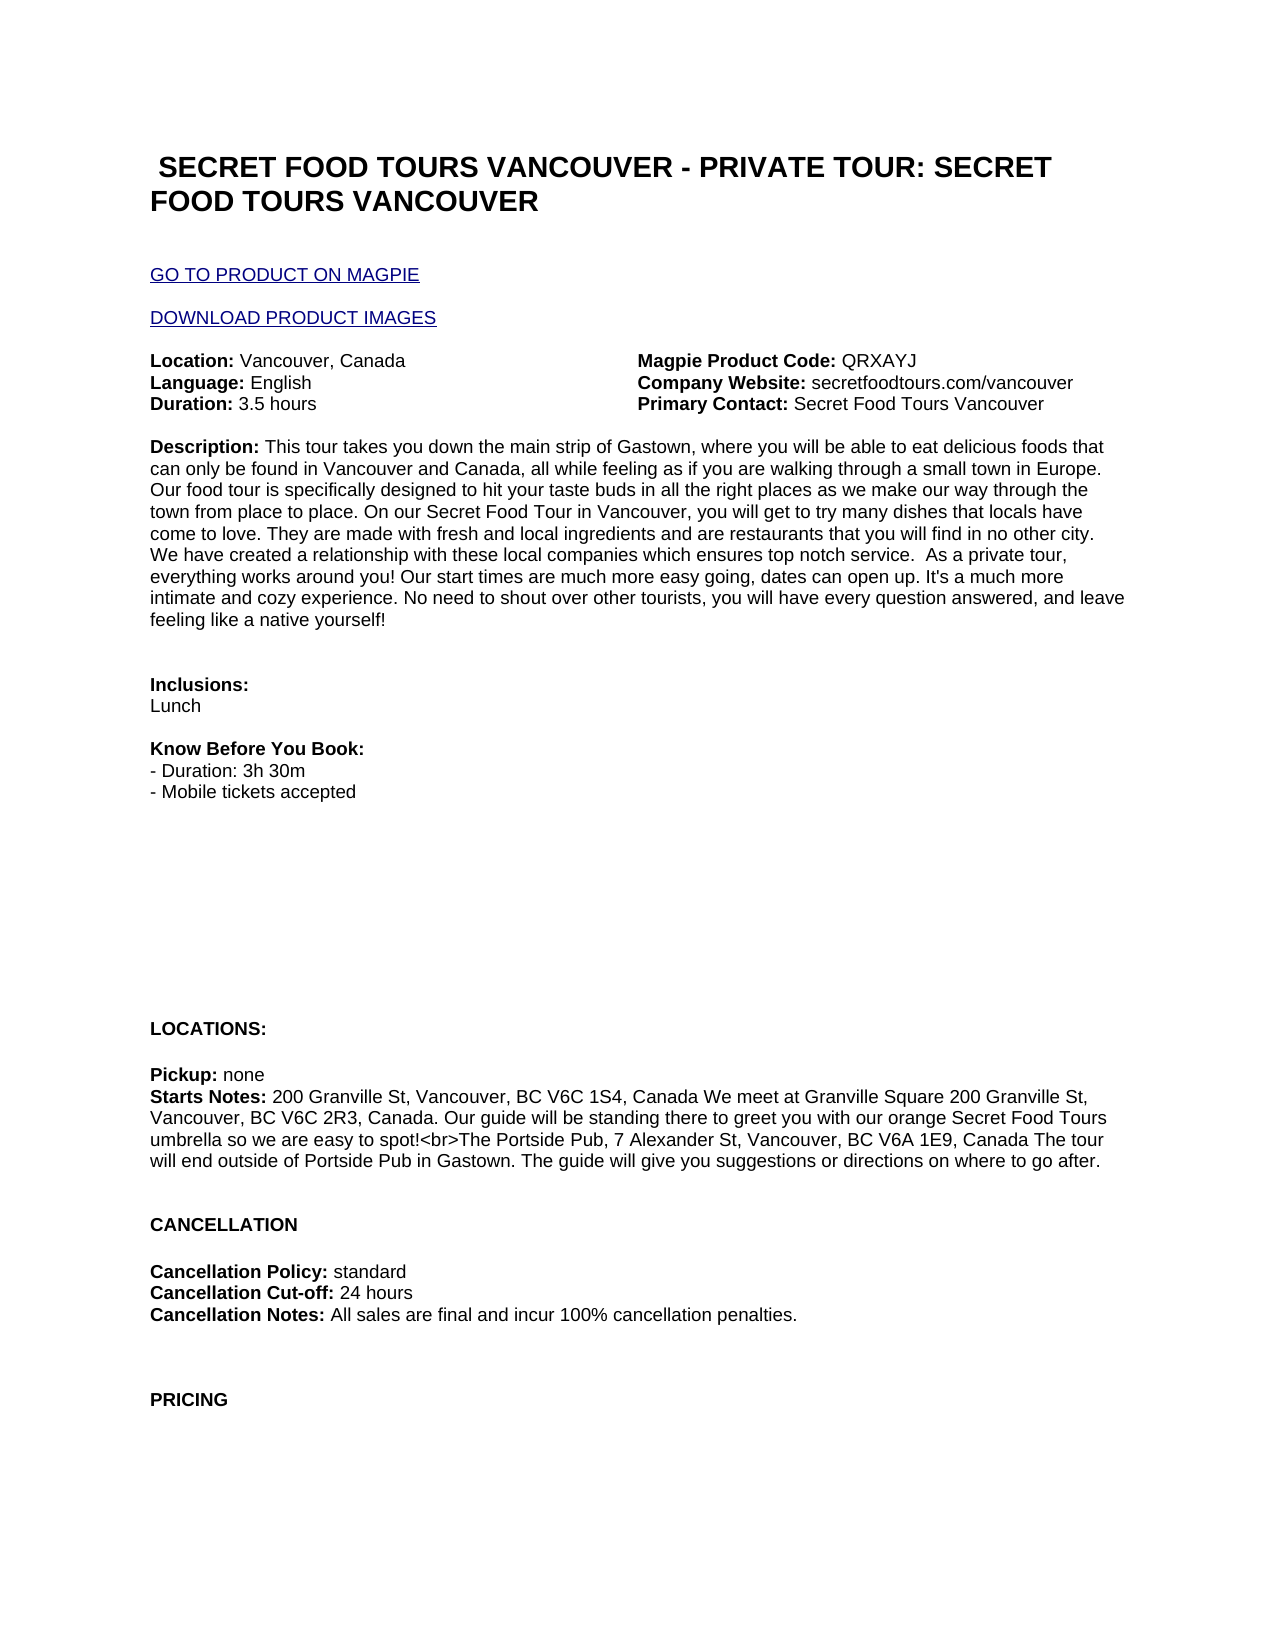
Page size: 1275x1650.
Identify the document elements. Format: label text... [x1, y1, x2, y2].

subtitle Pricing [150, 1389, 1125, 1411]
subtitle Secret Food Tours Vancouver - Private Tour: Secret Food Tours Vancouver [150, 150, 1125, 217]
subtitle Cancellation [150, 1214, 1125, 1236]
text Cancellation Policy: standard [150, 1261, 1125, 1282]
table_header Magpie Product Code: QRXAYJ Company Website: secretfoodtours.com/vancouver Primary Contact: Secret Food Tours Vancouver [626, 350, 1114, 414]
text Know Before You Book: [150, 738, 1125, 759]
table_header Location: Vancouver, Canada Language: English Duration: 3.5 hours [139, 350, 626, 414]
text Cancellation Cut-off: 24 hours [150, 1282, 1125, 1304]
text Cancellation Notes: All sales are final and incur 100% cancellation penalties. [150, 1304, 1125, 1325]
text - Duration: 3h 30m [150, 759, 1125, 781]
subtitle Locations: [150, 1018, 1125, 1039]
text - Mobile tickets accepted [150, 781, 1125, 803]
text Starts Notes: 200 Granville St, Vancouver, BC V6C 1S4, Canada We meet at Granville Square 200 Granville St, Vancouver, BC V6C 2R3, Canada. Our guide will be standing there to greet you with our orange Secret Food Tours umbrella so we are easy to spot!<br>The Portside Pub, 7 Alexander St, Vancouver, BC V6A 1E9, Canada The tour will end outside of Portside Pub in Gastown. The guide will give you suggestions or directions on where to go after. [150, 1086, 1125, 1172]
text Pickup: none [150, 1064, 1125, 1086]
text GO TO PRODUCT ON MAGPIE [150, 264, 1125, 285]
text Description: This tour takes you down the main strip of Gastown, where you will be able to eat delicious foods that can only be found in Vancouver and Canada, all while feeling as if you are walking through a small town in Europe. Our food tour is specifically designed to hit your taste buds in all the right places as we make our way through the town from place to place. On our Secret Food Tour in Vancouver, you will get to try many dishes that locals have come to love. They are made with fresh and local ingredients and are restaurants that you will find in no other city. We have created a relationship with these local companies which ensures top notch service. As a private tour, everything works around you! Our start times are much more easy going, dates can open up. It's a much more intimate and cozy experience. No need to shout over other tourists, you will have every question answered, and leave feeling like a native yourself! [150, 436, 1125, 630]
text Lunch [150, 695, 1125, 716]
text DOWNLOAD PRODUCT IMAGES [150, 307, 1125, 328]
text Inclusions: [150, 673, 1125, 695]
